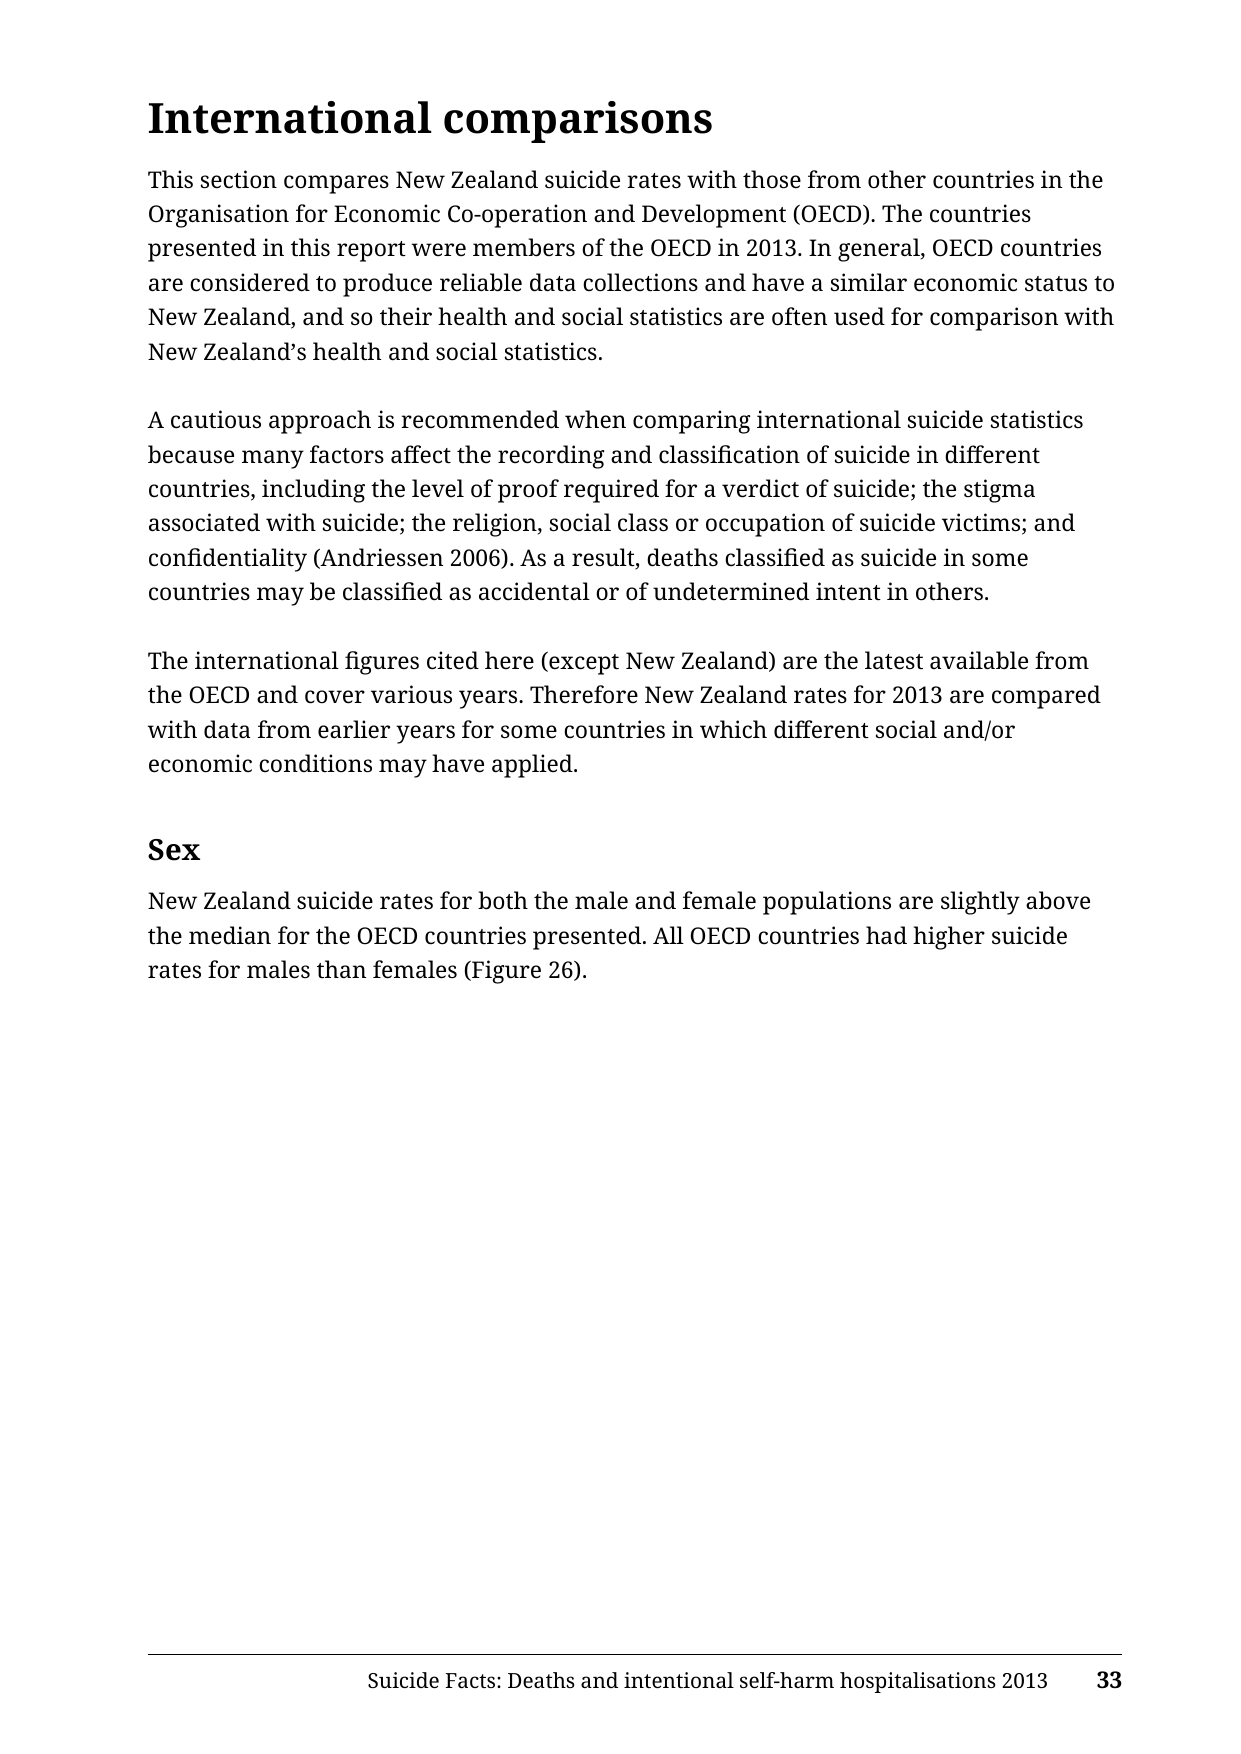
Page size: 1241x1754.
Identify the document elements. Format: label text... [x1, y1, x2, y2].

text New Zealand suicide rates for both the male and female populations are slightly above the median for the OECD countries presented. All OECD countries had higher suicide rates for males than females (Figure 26). [148, 885, 1122, 985]
text This section compares New Zealand suicide rates with those from other countries in the Organisation for Economic Co-operation and Development (OECD). The countries presented in this report were members of the OECD in 2013. In general, OECD countries are considered to produce reliable data collections and have a similar economic status to New Zealand, and so their health and social statistics are often used for comparison with New Zealand’s health and social statistics. [148, 163, 1122, 367]
subtitle Sex [148, 829, 1122, 869]
subtitle International comparisons [148, 89, 1122, 145]
text A cautious approach is recommended when comparing international suicide statistics because many factors affect the recording and classification of suicide in different countries, including the level of proof required for a verdict of suicide; the stigma associated with suicide; the religion, social class or occupation of suicide victims; and confidentiality (Andriessen 2006). As a result, deaths classified as suicide in some countries may be classified as accidental or of undetermined intent in others. [148, 404, 1122, 607]
text The international figures cited here (except New Zealand) are the latest available from the OECD and cover various years. Therefore New Zealand rates for 2013 are compared with data from earlier years for some countries in which different social and/or economic conditions may have applied. [148, 645, 1122, 779]
